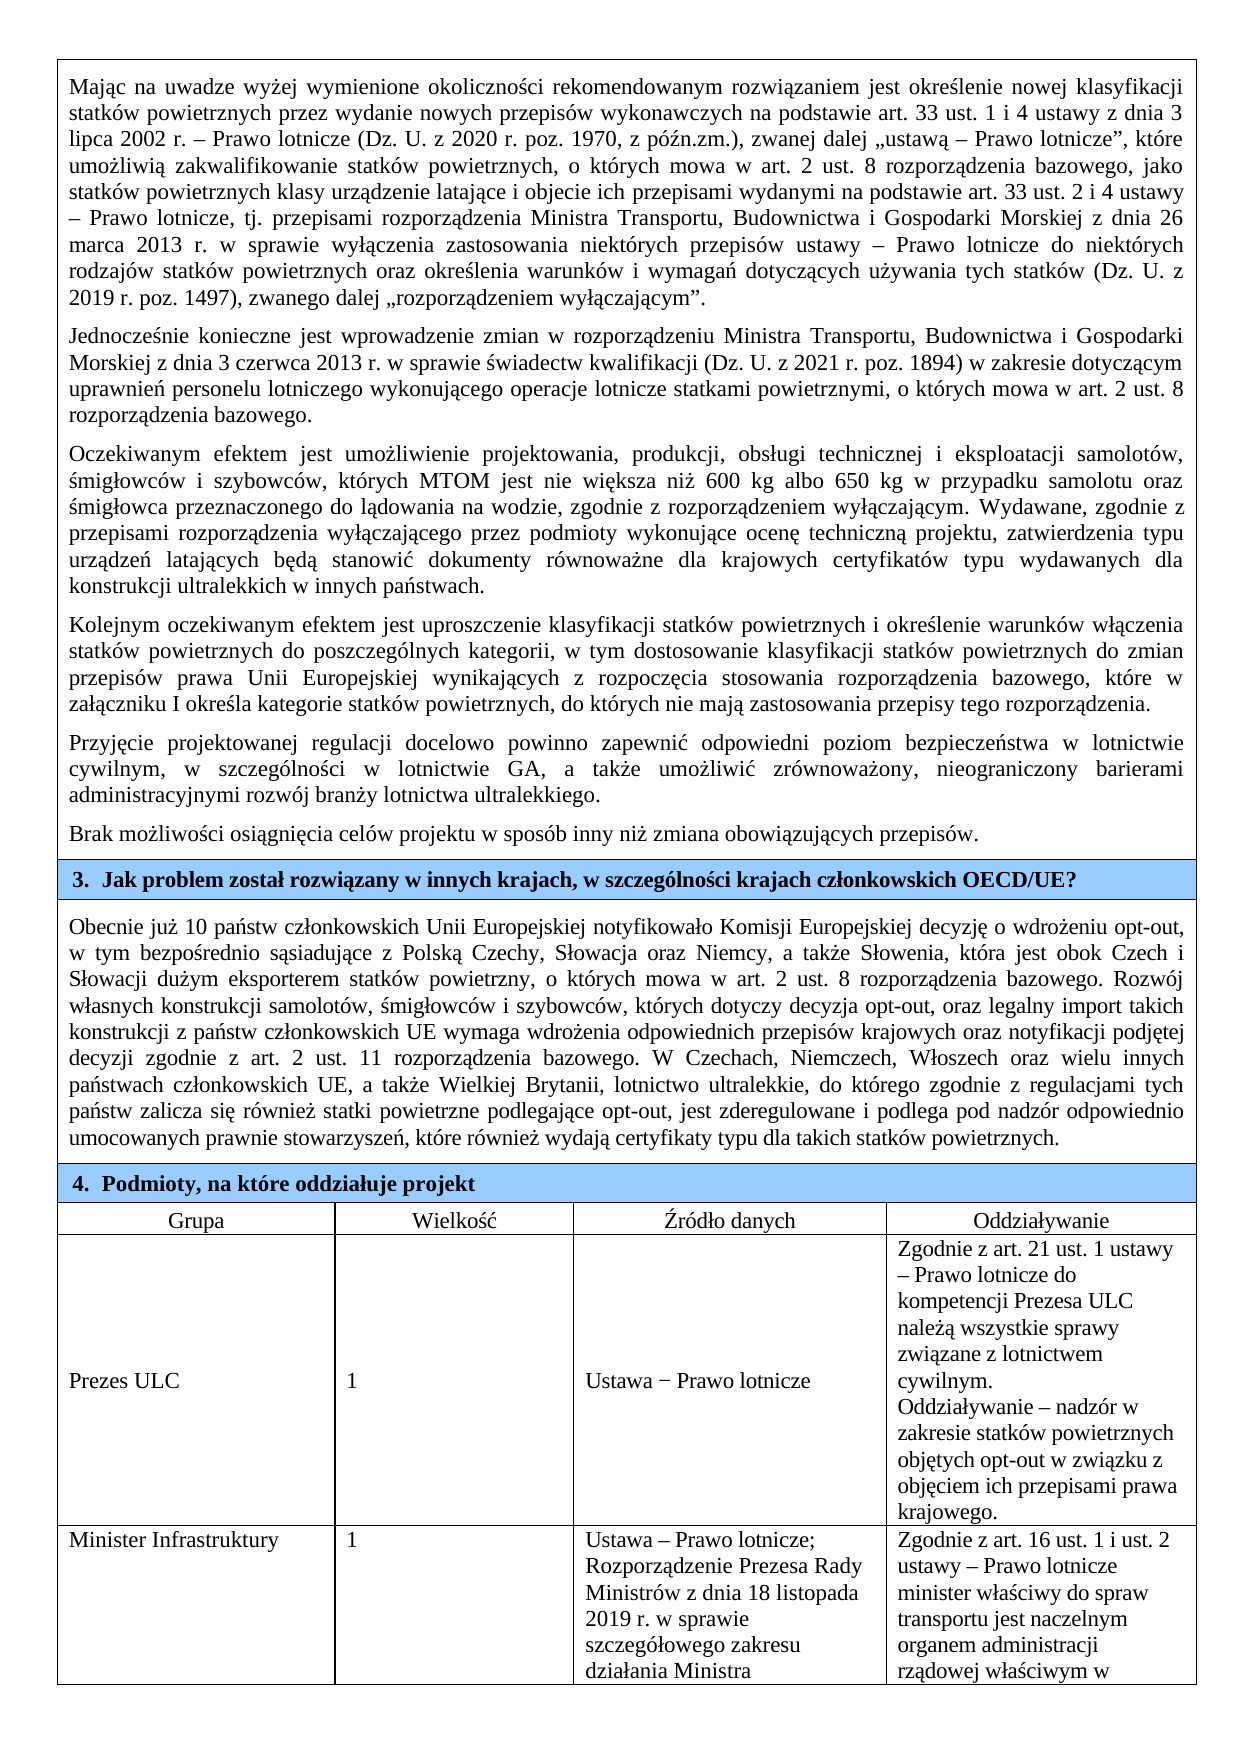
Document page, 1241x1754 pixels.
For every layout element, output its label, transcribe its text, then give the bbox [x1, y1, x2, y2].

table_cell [574, 1526, 886, 1684]
table_cell 1 [336, 1235, 573, 1525]
table_cell Obecnie już 10 państw członkowskich Unii Europejskiej notyfikowało Komisji Europejskiej decyzję o wdrożeniu opt-out, w tym bezpośrednio sąsiadujące z Polską Czechy, Słowacja oraz Niemcy, a także Słowenia, która jest obok Czech i Słowacji dużym eksporterem statków powietrzny, o których mowa w art. 2 ust. 8 rozporządzenia bazowego. Rozwój własnych konstrukcji samolotów, śmigłowców i szybowców, których dotyczy decyzja opt-out, oraz legalny import takich konstrukcji z państw członkowskich UE wymaga wdrożenia odpowiednich przepisów krajowych oraz notyfikacji podjętej decyzji zgodnie z art. 2 ust. 11 rozporządzenia bazowego. W Czechach, Niemczech, Włoszech oraz wielu innych państwach członkowskich UE, a także Wielkiej Brytanii, lotnictwo ultralekkie, do którego zgodnie z regulacjami tych państw zalicza się również statki powietrzne podlegające opt-out, jest zderegulowane i podlega pod nadzór odpowiednio umocowanych prawnie stowarzyszeń, które również wydają certyfikaty typu dla takich statków powietrznych. [58, 900, 1196, 1162]
table_cell Jak problem został rozwiązany w innych krajach, w szczególności krajach członkowskich OECD/UE? [58, 860, 1196, 899]
table_cell Mając na uwadze wyżej wymienione okoliczności rekomendowanym rozwiązaniem jest określenie nowej klasyfikacji statków powietrznych przez wydanie nowych przepisów wykonawczych na podstawie art. 33 ust. 1 i 4 ustawy z dnia 3 lipca 2002 r. – Prawo lotnicze (Dz. U. z 2020 r. poz. 1970, z późn.zm.), zwanej dalej „ustawą – Prawo lotnicze”, które umożliwią zakwalifikowanie statków powietrznych, o których mowa w art. 2 ust. 8 rozporządzenia bazowego, jako statków powietrznych klasy urządzenie latające i objecie ich przepisami wydanymi na podstawie art. 33 ust. 2 i 4 ustawy – Prawo lotnicze, tj. przepisami rozporządzenia Ministra Transportu, Budownictwa i Gospodarki Morskiej z dnia 26 marca 2013 r. w sprawie wyłączenia zastosowania niektórych przepisów ustawy – Prawo lotnicze do niektórych rodzajów statków powietrznych oraz określenia warunków i wymagań dotyczących używania tych statków (Dz. U. z 2019 r. poz. 1497), zwanego dalej „rozporządzeniem wyłączającym”. Jednocześnie konieczne jest wprowadzenie zmian w rozporządzeniu Ministra Transportu, Budownictwa i Gospodarki Morskiej z dnia 3 czerwca 2013 r. w sprawie świadectw kwalifikacji (Dz. U. z 2021 r. poz. 1894) w zakresie dotyczącym uprawnień personelu lotniczego wykonującego operacje lotnicze statkami powietrznymi, o których mowa w art. 2 ust. 8 rozporządzenia bazowego. Oczekiwanym efektem jest umożliwienie projektowania, produkcji, obsługi technicznej i eksploatacji samolotów, śmigłowców i szybowców, których MTOM jest nie większa niż 600 kg albo 650 kg w przypadku samolotu oraz śmigłowca przeznaczonego do lądowania na wodzie, zgodnie z rozporządzeniem wyłączającym. Wydawane, zgodnie z przepisami rozporządzenia wyłączającego przez podmioty wykonujące ocenę techniczną projektu, zatwierdzenia typu urządzeń latających będą stanowić dokumenty równoważne dla krajowych certyfikatów typu wydawanych dla konstrukcji ultralekkich w innych państwach. Kolejnym oczekiwanym efektem jest uproszczenie klasyfikacji statków powietrznych i określenie warunków włączenia statków powietrznych do poszczególnych kategorii, w tym dostosowanie klasyfikacji statków powietrznych do zmian przepisów prawa Unii Europejskiej wynikających z rozpoczęcia stosowania rozporządzenia bazowego, które w załączniku I określa kategorie statków powietrznych, do których nie mają zastosowania przepisy tego rozporządzenia. Przyjęcie projektowanej regulacji docelowo powinno zapewnić odpowiedni poziom bezpieczeństwa w lotnictwie cywilnym, w szczególności w lotnictwie GA, a także umożliwić zrównoważony, nieograniczony barierami administracyjnymi rozwój branży lotnictwa ultralekkiego. Brak możliwości osiągnięcia celów projektu w sposób inny niż zmiana obowiązujących przepisów. [58, 60, 1196, 859]
table_cell Grupa [58, 1203, 334, 1234]
table_cell Oddziaływanie [887, 1203, 1196, 1234]
table_cell Wielkość [336, 1203, 573, 1234]
table_cell Podmioty, na które oddziałuje projekt [58, 1164, 1196, 1202]
table_cell Prezes ULC [58, 1235, 334, 1525]
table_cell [887, 1526, 1196, 1684]
table_cell Źródło danych [574, 1203, 886, 1234]
table_cell 1 [336, 1526, 573, 1684]
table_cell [58, 1526, 334, 1684]
table_cell Ustawa − Prawo lotnicze [574, 1235, 886, 1525]
table_cell Zgodnie z art. 21 ust. 1 ustawy – Prawo lotnicze do kompetencji Prezesa ULC należą wszystkie sprawy związane z lotnictwem cywilnym. Oddziaływanie – nadzór w zakresie statków powietrznych objętych opt-out w związku z objęciem ich przepisami prawa krajowego. [887, 1235, 1196, 1525]
